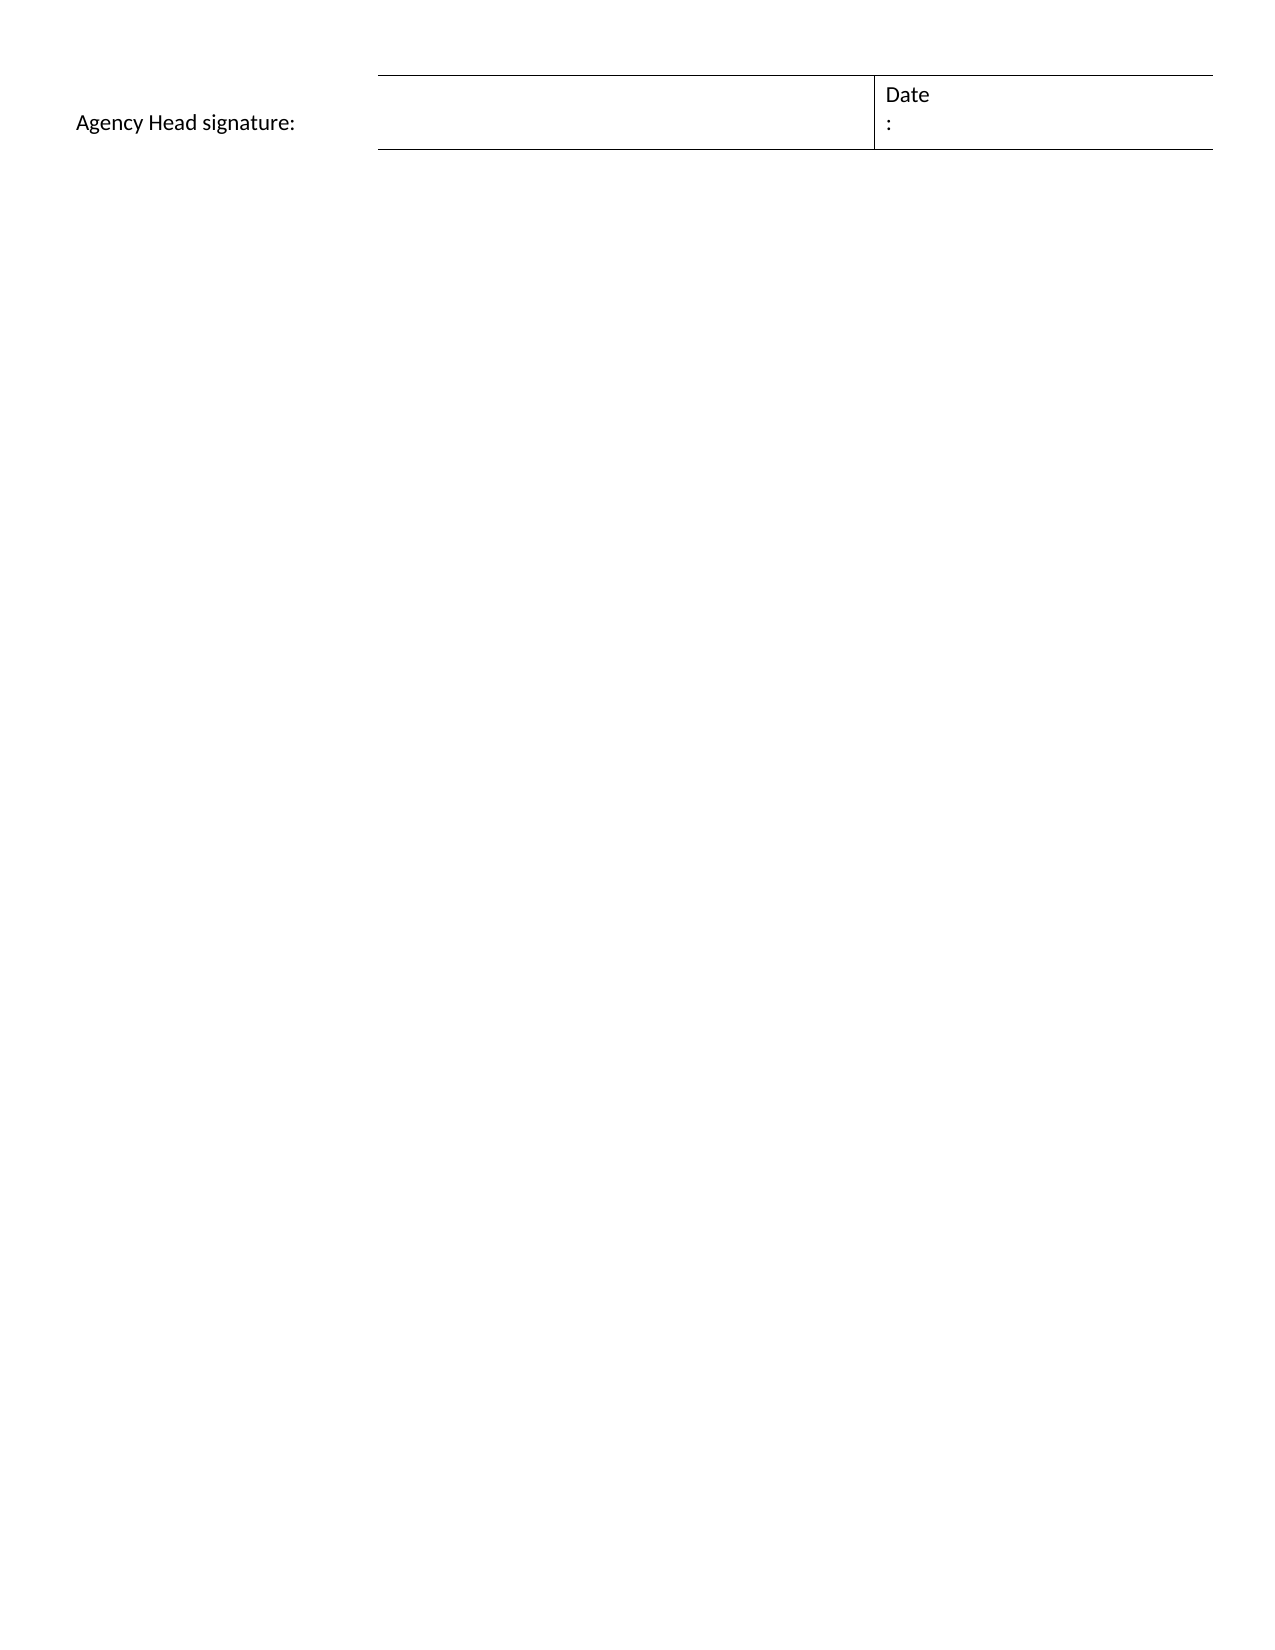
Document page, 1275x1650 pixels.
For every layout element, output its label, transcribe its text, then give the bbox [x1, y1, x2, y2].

table_cell [1004, 76, 1213, 149]
table_cell Agency Head signature: [64, 75, 378, 149]
table_cell Date: [875, 76, 1004, 149]
table_cell [378, 76, 874, 149]
